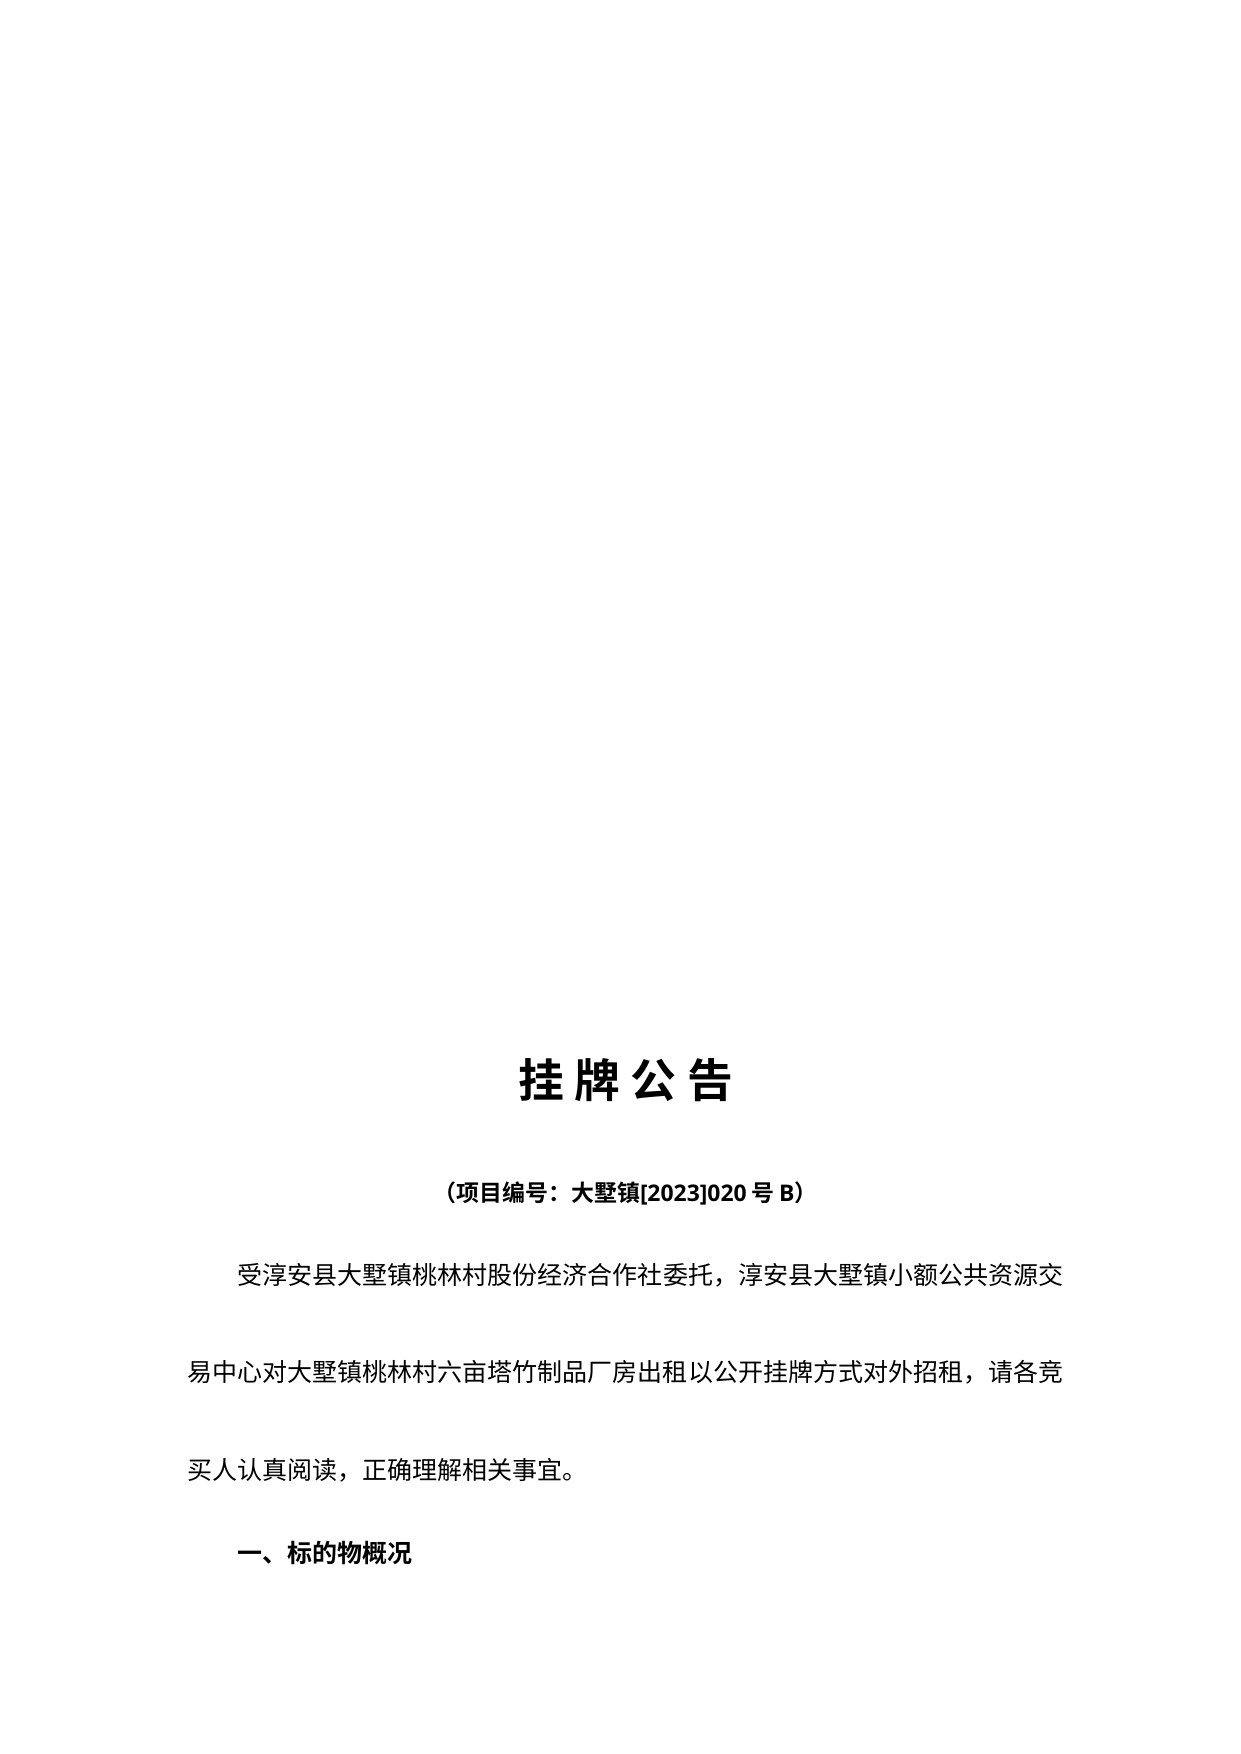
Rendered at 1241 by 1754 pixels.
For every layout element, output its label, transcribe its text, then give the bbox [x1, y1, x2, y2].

text 一、标的物概况 [187, 1519, 1063, 1584]
text （项目编号：大墅镇[2023]020号B） [187, 1159, 1063, 1224]
text 受淳安县大墅镇桃林村股份经济合作社委托，淳安县大墅镇小额公共资源交易中心对大墅镇桃林村六亩塔竹制品厂房出租以公开挂牌方式对外招租，请各竞买人认真阅读，正确理解相关事宜。 [187, 1241, 1063, 1501]
text 挂 牌 公 告 [187, 1028, 1063, 1126]
